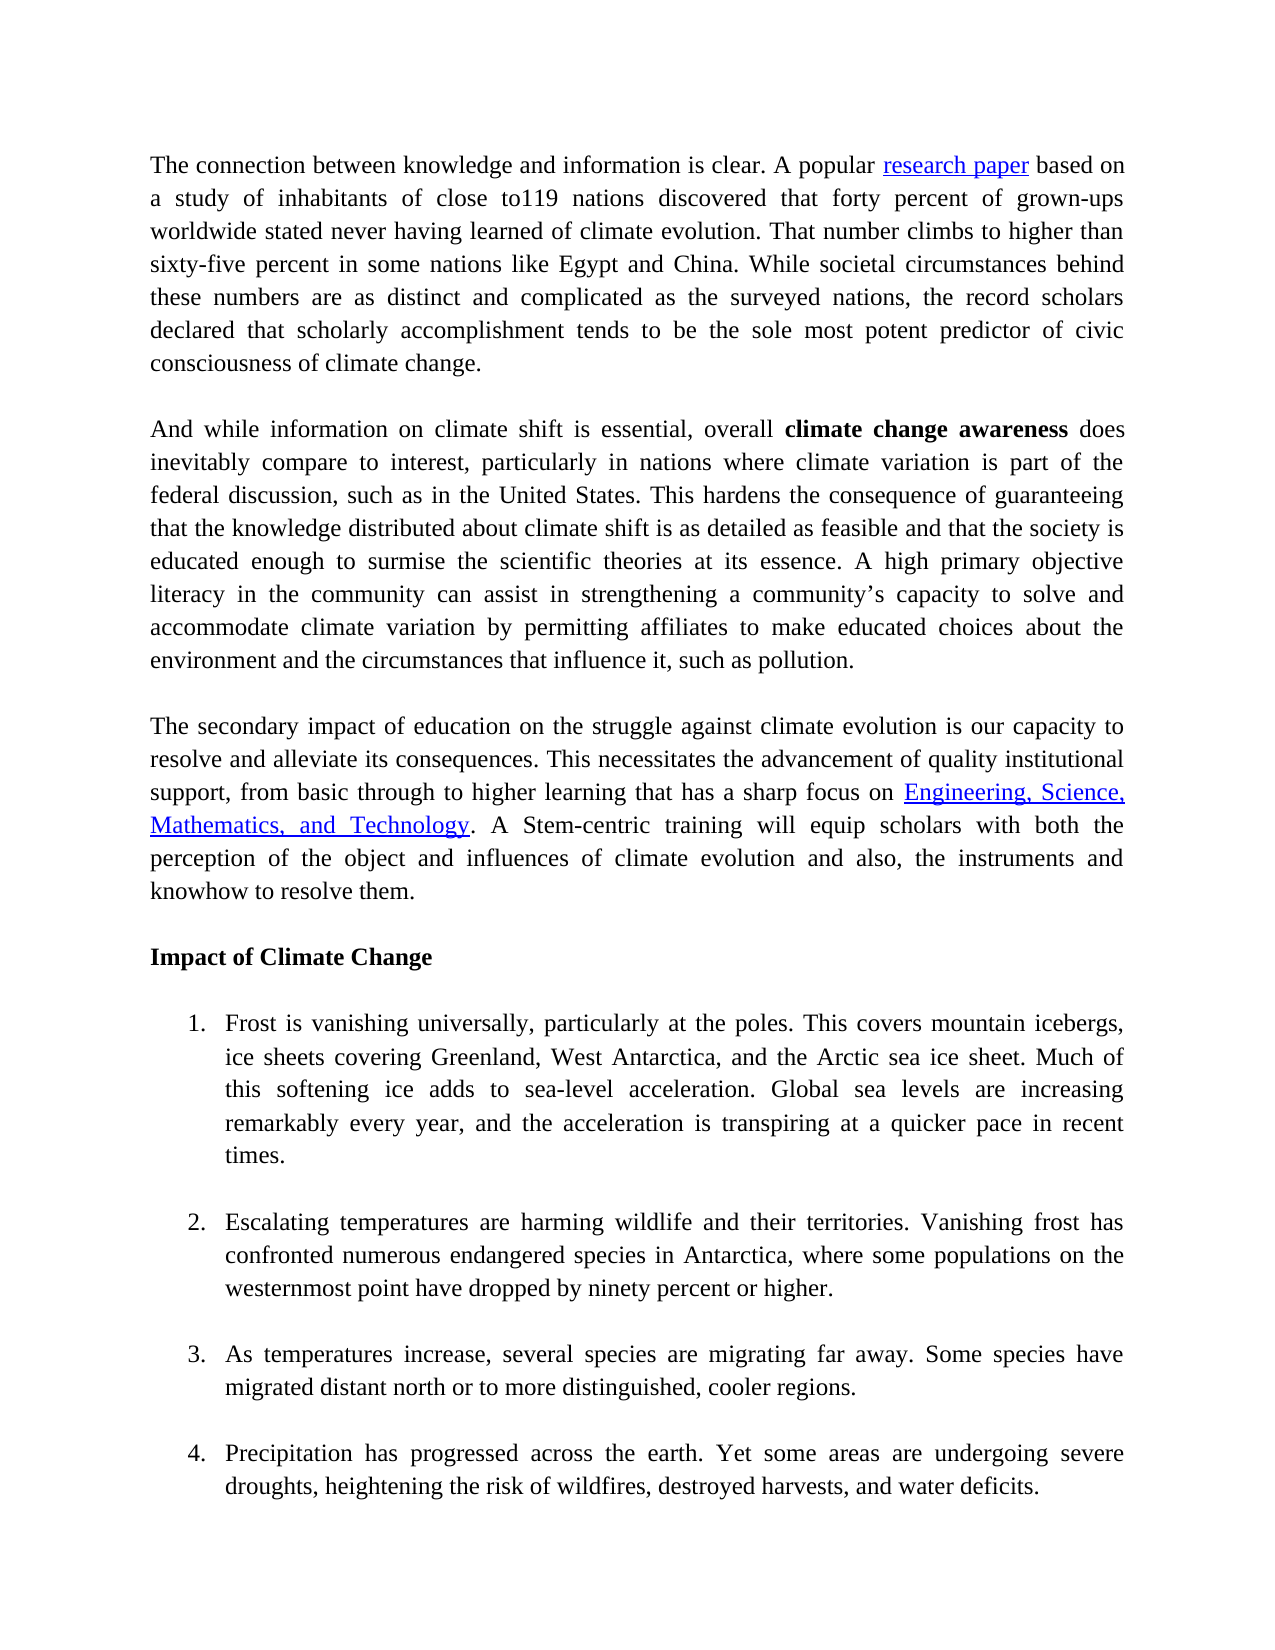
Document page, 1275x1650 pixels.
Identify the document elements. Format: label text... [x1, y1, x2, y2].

list Frost is vanishing universally, particularly at the poles. This covers mountain icebergs, ice sheets covering Greenland, West Antarctica, and the Arctic sea ice sheet. Much of this softening ice adds to sea-level acceleration. Global sea levels are increasing remarkably every year, and the acceleration is transpiring at a quicker pace in recent times. [187, 1008, 1125, 1169]
list Precipitation has progressed across the earth. Yet some areas are undergoing severe droughts, heightening the risk of wildfires, destroyed harvests, and water deficits. [187, 1438, 1125, 1499]
text The connection between knowledge and information is clear. A popular research paper based on a study of inhabitants of close to119 nations discovered that forty percent of grown-ups worldwide stated never having learned of climate evolution. That number climbs to higher than sixty-five percent in some nations like Egypt and China. While societal circumstances behind these numbers are as distinct and complicated as the surveyed nations, the record scholars declared that scholarly accomplishment tends to be the sole most potent predictor of civic consciousness of climate change. [150, 150, 1125, 377]
text Impact of Climate Change [150, 942, 1125, 971]
text And while information on climate shift is essential, overall climate change awareness does inevitably compare to interest, particularly in nations where climate variation is part of the federal discussion, such as in the United States. This hardens the consequence of guaranteeing that the knowledge distributed about climate shift is as detailed as feasible and that the society is educated enough to surmise the scientific theories at its essence. A high primary objective literacy in the community can assist in strengthening a community’s capacity to solve and accommodate climate variation by permitting affiliates to make educated choices about the environment and the circumstances that influence it, such as pollution. [150, 414, 1125, 674]
text The secondary impact of education on the struggle against climate evolution is our capacity to resolve and alleviate its consequences. This necessitates the advancement of quality institutional support, from basic through to higher learning that has a sharp focus on Engineering, Science, Mathematics, and Technology. A Stem-centric training will equip scholars with both the perception of the object and influences of climate evolution and also, the instruments and knowhow to resolve them. [150, 711, 1125, 905]
list Escalating temperatures are harming wildlife and their territories. Vanishing frost has confronted numerous endangered species in Antarctica, where some populations on the westernmost point have dropped by ninety percent or higher. [187, 1207, 1125, 1301]
list As temperatures increase, several species are migrating far away. Some species have migrated distant north or to more distinguished, cooler regions. [187, 1339, 1125, 1401]
